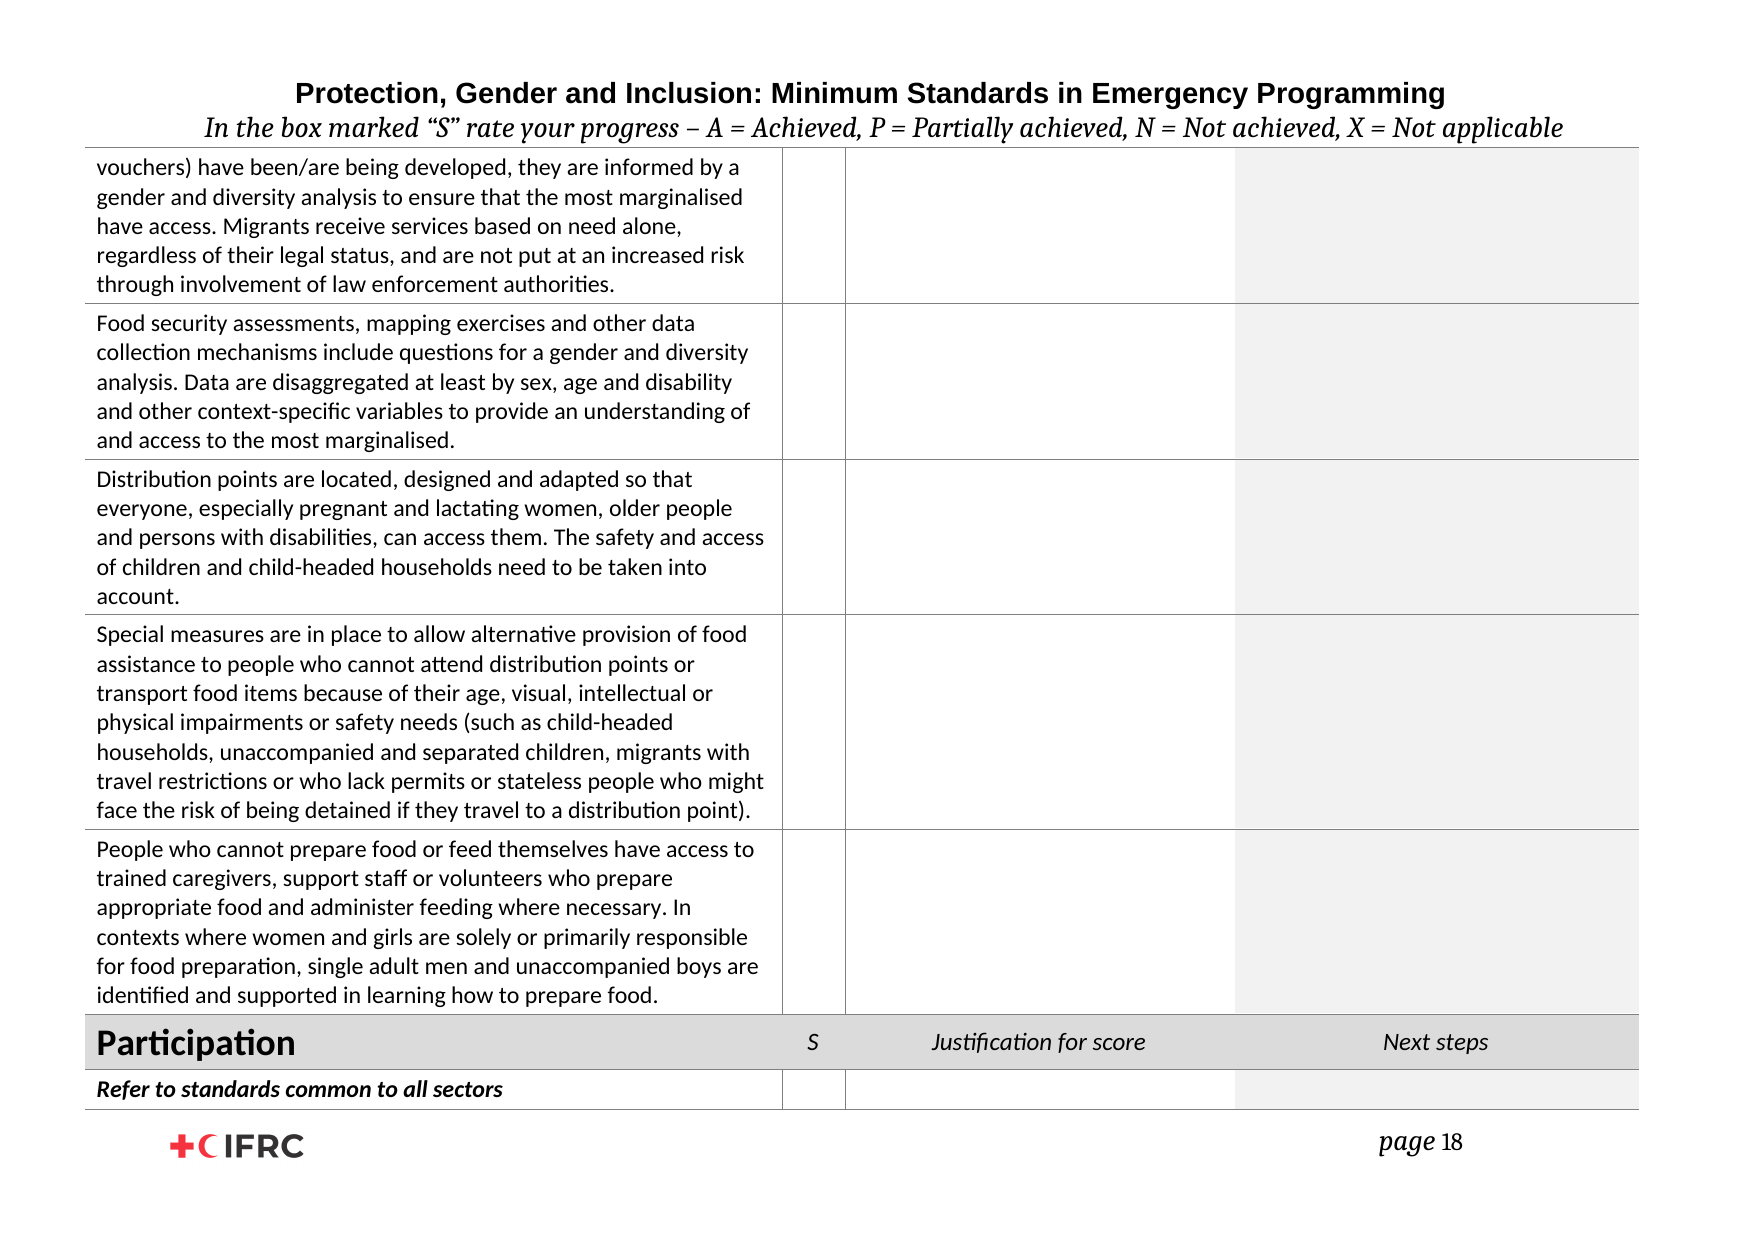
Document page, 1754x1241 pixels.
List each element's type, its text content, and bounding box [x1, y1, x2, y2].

table_cell [783, 304, 845, 458]
table_cell Special measures are in place to allow alternative provision of food assistance to people who cannot attend distribution points or transport food items because of their age, visual, intellectual or physical impairments or safety needs (such as child-headed households, unaccompanied and separated children, migrants with travel restrictions or who lack permits or stateless people who might face the risk of being detained if they travel to a distribution point). [85, 615, 782, 828]
table_cell [783, 830, 845, 1013]
table_cell Food security assessments, mapping exercises and other data collection mechanisms include questions for a gender and diversity analysis. Data are disaggregated at least by sex, age and disability and other context-specific variables to provide an understanding of and access to the most marginalised. [85, 304, 782, 458]
table_cell [1235, 615, 1639, 828]
table_cell [1235, 304, 1639, 458]
picture [136, 1110, 338, 1192]
table_cell [846, 460, 1235, 614]
table_cell Next steps [1235, 1015, 1639, 1069]
table_cell Refer to standards common to all sectors [85, 1070, 782, 1109]
table_cell Participation [85, 1015, 783, 1069]
table_cell [846, 148, 1235, 303]
table_cell [783, 148, 845, 303]
table_cell S [783, 1015, 845, 1069]
table_cell [783, 1070, 845, 1109]
table_cell Distribution points are located, designed and adapted so that everyone, especially pregnant and lactating women, older people and persons with disabilities, can access them. The safety and access of children and child-headed households need to be taken into account. [85, 460, 782, 614]
table_cell [783, 615, 845, 828]
table_cell People who cannot prepare food or feed themselves have access to trained caregivers, support staff or volunteers who prepare appropriate food and administer feeding where necessary. In contexts where women and girls are solely or primarily responsible for food preparation, single adult men and unaccompanied boys are identified and supported in learning how to prepare food. [85, 830, 782, 1013]
table_cell [846, 615, 1235, 828]
table_cell [1235, 460, 1639, 614]
table_cell [1235, 148, 1639, 303]
table_cell Justification for score [845, 1015, 1235, 1069]
table_cell [846, 1070, 1235, 1109]
table_cell [846, 830, 1235, 1013]
table_cell [1235, 830, 1639, 1013]
table_cell [783, 460, 845, 614]
table_cell [846, 304, 1235, 458]
table_cell [1235, 1070, 1639, 1109]
